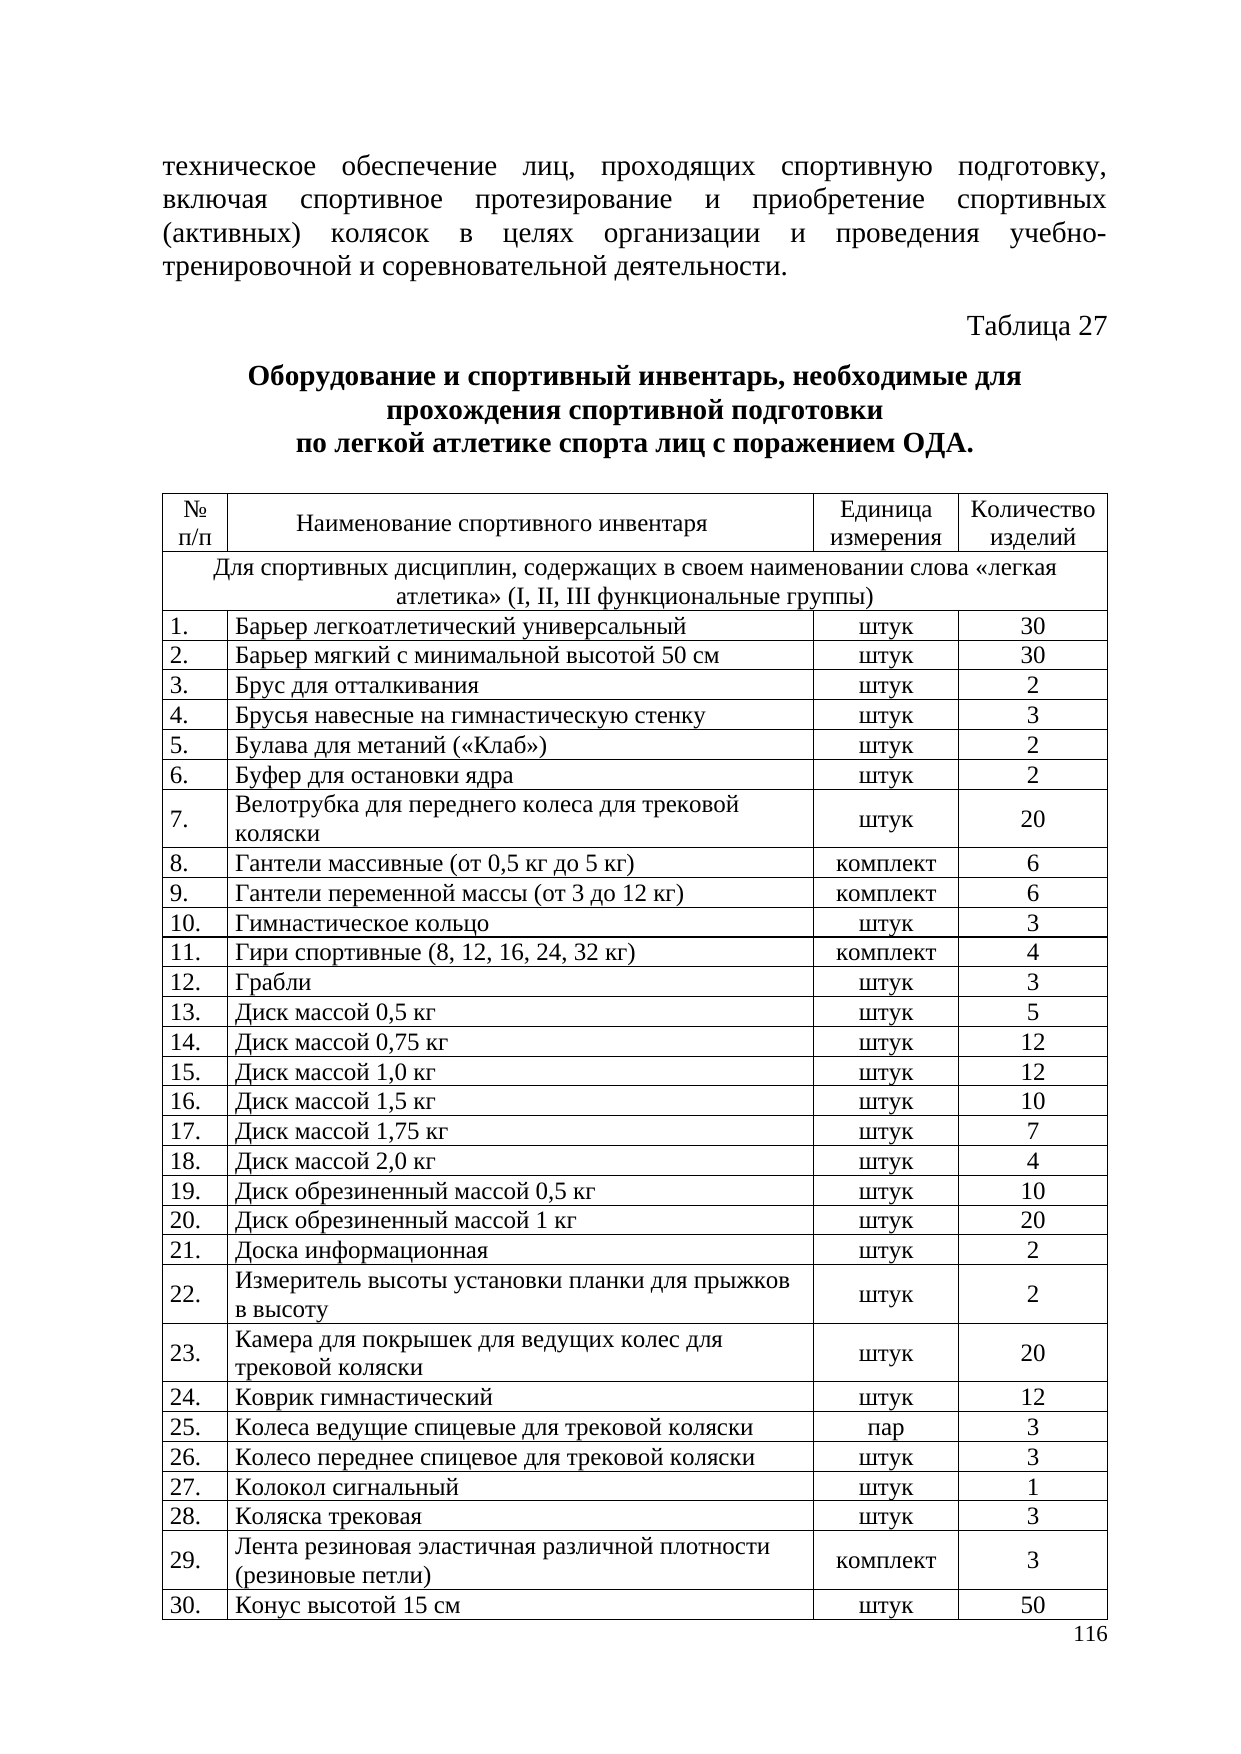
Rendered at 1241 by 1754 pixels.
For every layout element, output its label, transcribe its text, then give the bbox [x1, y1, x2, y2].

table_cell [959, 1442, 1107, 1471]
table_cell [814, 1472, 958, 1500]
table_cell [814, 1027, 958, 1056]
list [162, 148, 1107, 282]
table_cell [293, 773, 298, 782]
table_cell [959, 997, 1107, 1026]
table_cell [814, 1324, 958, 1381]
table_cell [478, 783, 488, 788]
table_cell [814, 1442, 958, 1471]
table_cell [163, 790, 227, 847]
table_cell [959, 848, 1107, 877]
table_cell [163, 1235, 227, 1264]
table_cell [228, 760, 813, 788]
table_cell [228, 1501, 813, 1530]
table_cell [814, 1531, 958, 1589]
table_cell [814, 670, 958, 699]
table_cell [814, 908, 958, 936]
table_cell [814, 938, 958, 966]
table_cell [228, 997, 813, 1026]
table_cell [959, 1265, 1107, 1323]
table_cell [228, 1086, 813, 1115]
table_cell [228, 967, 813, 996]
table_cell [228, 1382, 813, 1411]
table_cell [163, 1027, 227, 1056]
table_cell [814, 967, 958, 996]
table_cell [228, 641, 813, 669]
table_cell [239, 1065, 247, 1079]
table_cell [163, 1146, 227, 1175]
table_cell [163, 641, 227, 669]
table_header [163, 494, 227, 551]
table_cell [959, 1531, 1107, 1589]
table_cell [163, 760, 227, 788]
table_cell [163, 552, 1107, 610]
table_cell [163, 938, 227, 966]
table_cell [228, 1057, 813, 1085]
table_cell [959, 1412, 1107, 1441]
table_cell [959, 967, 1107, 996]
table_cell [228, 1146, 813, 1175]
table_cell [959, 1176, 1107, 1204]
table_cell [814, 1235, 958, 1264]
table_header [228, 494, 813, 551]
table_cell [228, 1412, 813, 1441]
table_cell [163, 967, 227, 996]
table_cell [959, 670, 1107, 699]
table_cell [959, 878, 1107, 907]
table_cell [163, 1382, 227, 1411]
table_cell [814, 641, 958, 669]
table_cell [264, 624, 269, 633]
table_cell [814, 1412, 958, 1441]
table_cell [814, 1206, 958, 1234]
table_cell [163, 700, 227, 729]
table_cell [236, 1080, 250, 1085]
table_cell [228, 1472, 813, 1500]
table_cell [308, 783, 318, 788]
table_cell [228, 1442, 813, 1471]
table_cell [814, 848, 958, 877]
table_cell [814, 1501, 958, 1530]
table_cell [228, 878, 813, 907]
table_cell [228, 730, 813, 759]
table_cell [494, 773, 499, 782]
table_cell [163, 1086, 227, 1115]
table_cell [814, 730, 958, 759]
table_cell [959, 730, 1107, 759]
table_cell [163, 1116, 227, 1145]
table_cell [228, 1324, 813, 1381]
text по легкой атлетике спорта лиц с поражением ОДА. [162, 426, 1107, 459]
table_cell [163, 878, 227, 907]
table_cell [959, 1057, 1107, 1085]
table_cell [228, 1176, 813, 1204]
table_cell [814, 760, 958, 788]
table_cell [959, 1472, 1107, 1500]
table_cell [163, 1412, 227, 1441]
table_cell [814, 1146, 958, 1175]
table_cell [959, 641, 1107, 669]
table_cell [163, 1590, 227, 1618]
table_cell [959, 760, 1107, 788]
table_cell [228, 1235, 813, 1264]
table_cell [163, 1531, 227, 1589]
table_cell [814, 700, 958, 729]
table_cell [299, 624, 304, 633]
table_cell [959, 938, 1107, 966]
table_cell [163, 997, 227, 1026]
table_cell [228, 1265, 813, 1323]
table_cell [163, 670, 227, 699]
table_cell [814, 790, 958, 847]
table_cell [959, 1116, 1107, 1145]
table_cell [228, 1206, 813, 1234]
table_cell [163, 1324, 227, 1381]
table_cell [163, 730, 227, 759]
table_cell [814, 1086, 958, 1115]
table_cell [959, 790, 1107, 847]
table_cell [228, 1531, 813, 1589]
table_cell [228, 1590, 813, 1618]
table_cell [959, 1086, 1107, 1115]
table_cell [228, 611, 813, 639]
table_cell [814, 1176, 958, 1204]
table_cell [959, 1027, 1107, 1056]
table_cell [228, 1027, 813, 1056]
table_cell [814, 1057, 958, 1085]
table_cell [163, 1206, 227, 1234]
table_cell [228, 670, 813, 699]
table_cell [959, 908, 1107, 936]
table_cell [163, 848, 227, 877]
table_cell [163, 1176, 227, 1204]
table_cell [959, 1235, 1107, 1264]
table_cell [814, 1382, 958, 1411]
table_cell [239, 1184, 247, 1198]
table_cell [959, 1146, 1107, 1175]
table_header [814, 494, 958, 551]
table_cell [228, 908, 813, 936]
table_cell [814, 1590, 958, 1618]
text Оборудование и спортивный инвентарь, необходимые для прохождения спортивной подготовки [162, 358, 1107, 426]
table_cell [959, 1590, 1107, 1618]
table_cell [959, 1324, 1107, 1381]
text Таблица 27 [162, 308, 1107, 342]
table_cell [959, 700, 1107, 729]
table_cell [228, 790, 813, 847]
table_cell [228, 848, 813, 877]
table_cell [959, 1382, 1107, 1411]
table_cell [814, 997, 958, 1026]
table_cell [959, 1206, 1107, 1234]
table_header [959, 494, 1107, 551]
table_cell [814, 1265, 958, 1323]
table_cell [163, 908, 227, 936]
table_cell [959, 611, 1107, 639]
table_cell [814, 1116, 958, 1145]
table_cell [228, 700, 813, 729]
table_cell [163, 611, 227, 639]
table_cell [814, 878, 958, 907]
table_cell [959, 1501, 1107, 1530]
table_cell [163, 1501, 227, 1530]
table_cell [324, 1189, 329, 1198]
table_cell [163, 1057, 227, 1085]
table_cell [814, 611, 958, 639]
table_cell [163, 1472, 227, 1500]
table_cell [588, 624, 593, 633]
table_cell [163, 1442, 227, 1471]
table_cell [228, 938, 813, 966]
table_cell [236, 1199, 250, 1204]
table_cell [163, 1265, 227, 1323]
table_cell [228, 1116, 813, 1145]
